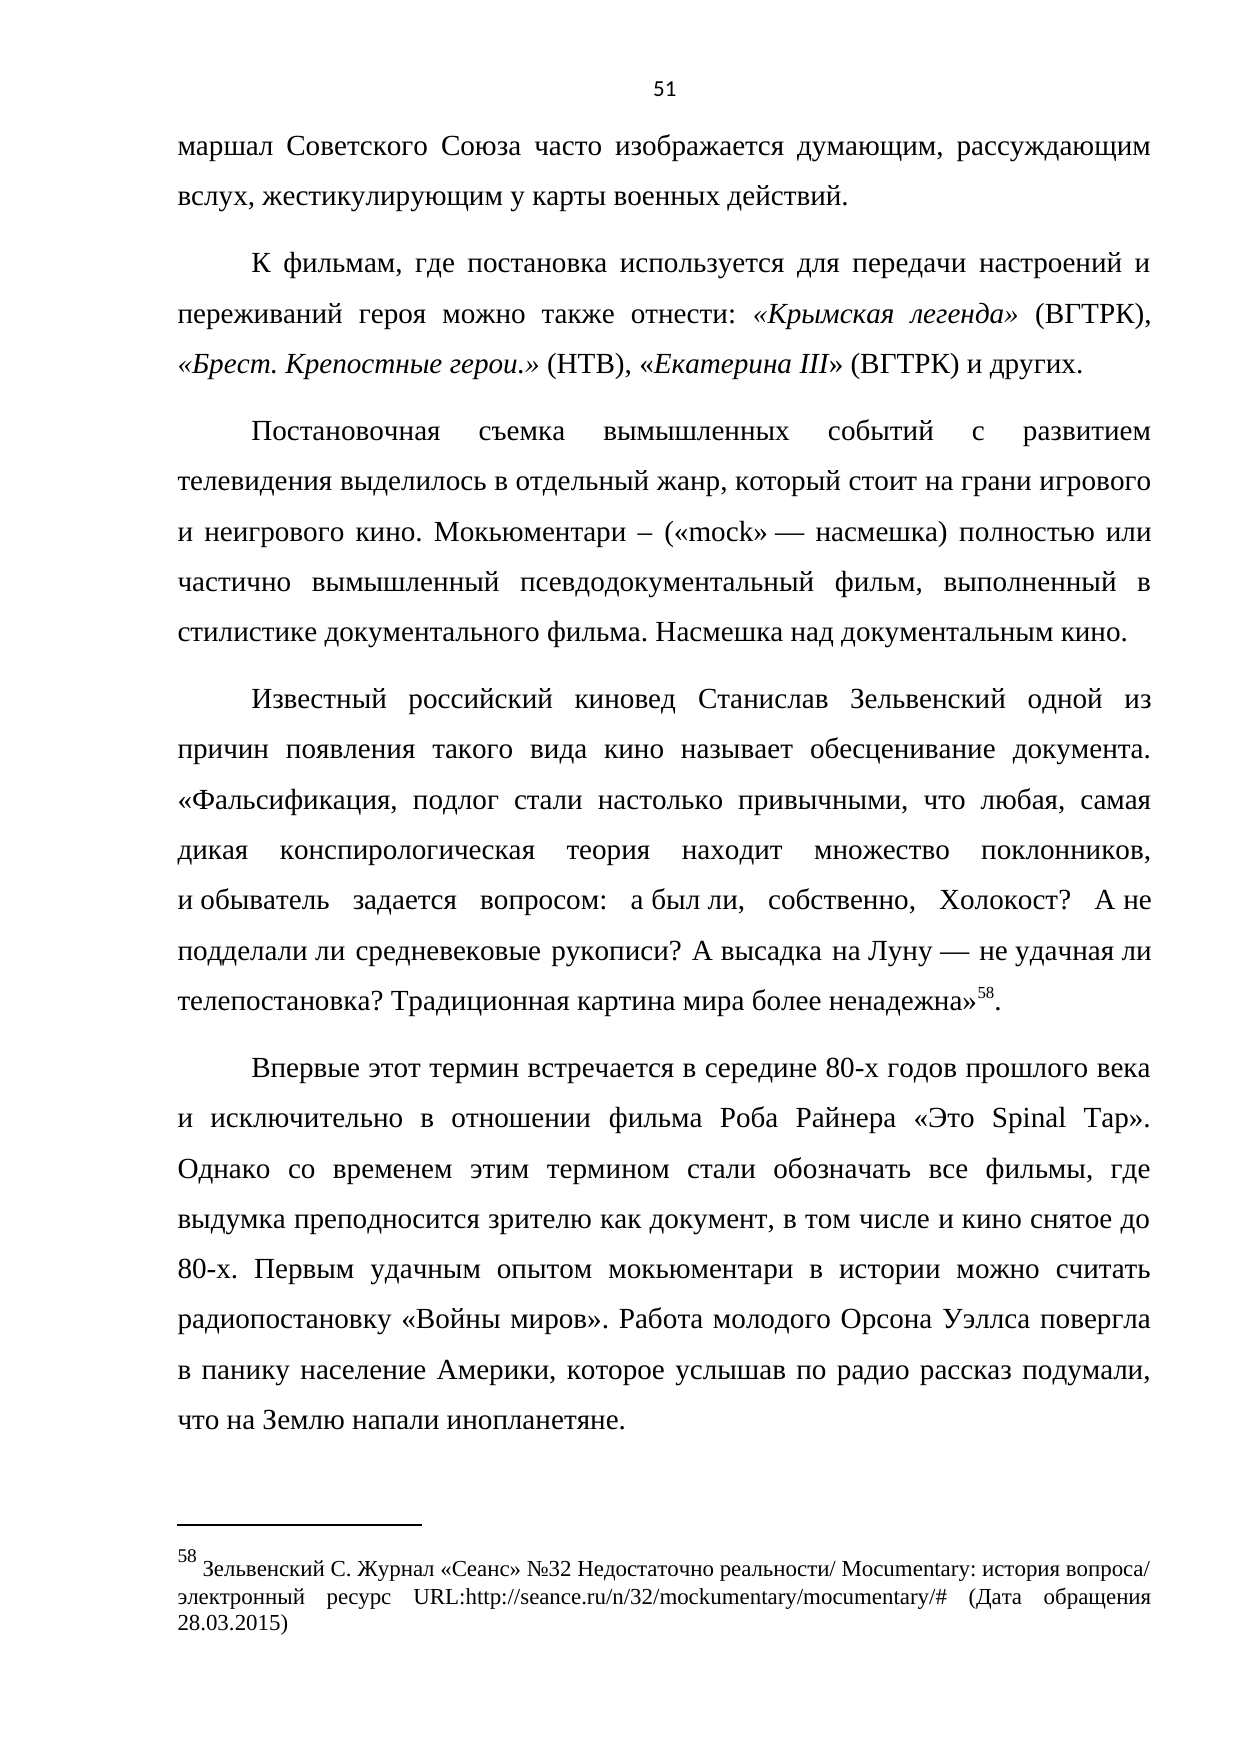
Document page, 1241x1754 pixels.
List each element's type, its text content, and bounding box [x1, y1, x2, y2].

text К фильмам, где постановка используется для передачи настроений и переживаний героя можно также отнести: «Крымская легенда» (ВГТРК), «Брест. Крепостные герои.» (НТВ), «Екатерина III» (ВГТРК) и других. [177, 245, 1152, 379]
text Впервые этот термин встречается в середине 80-х годов прошлого века и исключительно в отношении фильма Роба Райнера «Это Spinal Tap». Однако со временем этим термином стали обозначать все фильмы, где выдумка преподносится зрителю как документ, в том числе и кино снятое до 80-х. Первым удачным опытом мокьюментари в истории можно считать радиопостановку «Войны миров». Работа молодого Орсона Уэллса повергла в панику население Америки, которое услышав по радио рассказ подумали, что на Землю напали инопланетяне. [177, 1050, 1152, 1436]
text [177, 128, 1152, 212]
text Постановочная съемка вымышленных событий с развитием телевидения выделилось в отдельный жанр, который стоит на грани игрового и неигрового кино. Мокьюментари – («mock» — насмешка) полностью или частично вымышленный псевдодокументальный фильм, выполненный в стилистике документального фильма. Насмешка над документальным кино. [177, 413, 1152, 648]
text Известный российский киновед Станислав Зельвенский одной из причин появления такого вида кино называет обесценивание документа. «Фальсификация, подлог стали настолько привычными, что любая, самая дикая конспирологическая теория находит множество поклонников, и обыватель задается вопросом: а был ли, собственно, Холокост? А не подделали ли средневековые рукописи? А высадка на Луну — не удачная ли телепостановка? Традиционная картина мира более ненадежна». [177, 681, 1152, 1017]
